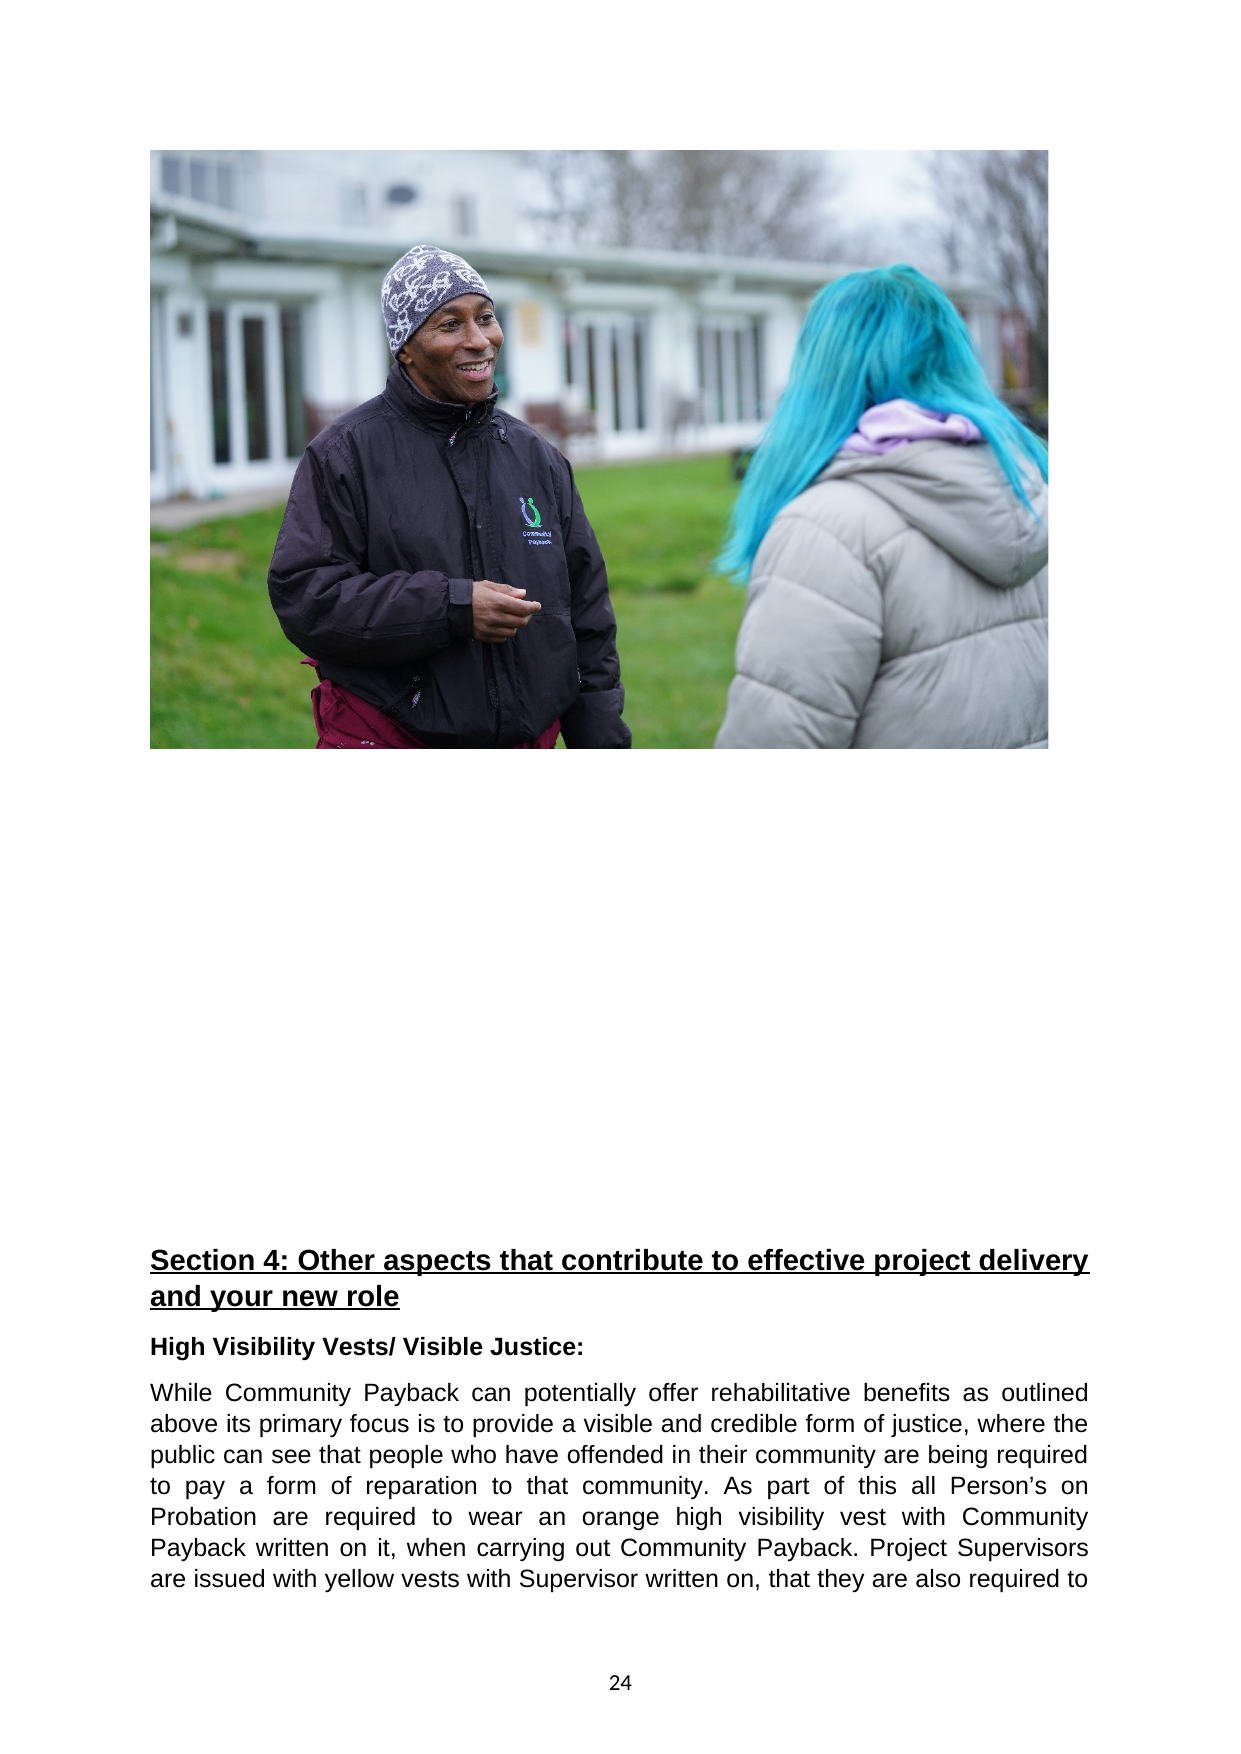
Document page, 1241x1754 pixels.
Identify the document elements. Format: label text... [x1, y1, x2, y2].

text Section 4: Other aspects that contribute to effective project delivery and your new role [150, 1243, 1090, 1272]
picture [150, 150, 1049, 749]
subtitle High Visibility Vests/ Visible Justice: [150, 1332, 1090, 1361]
text Section 4: Other aspects that contribute to effective project delivery and your new role [150, 1274, 1090, 1313]
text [150, 1377, 1090, 1592]
